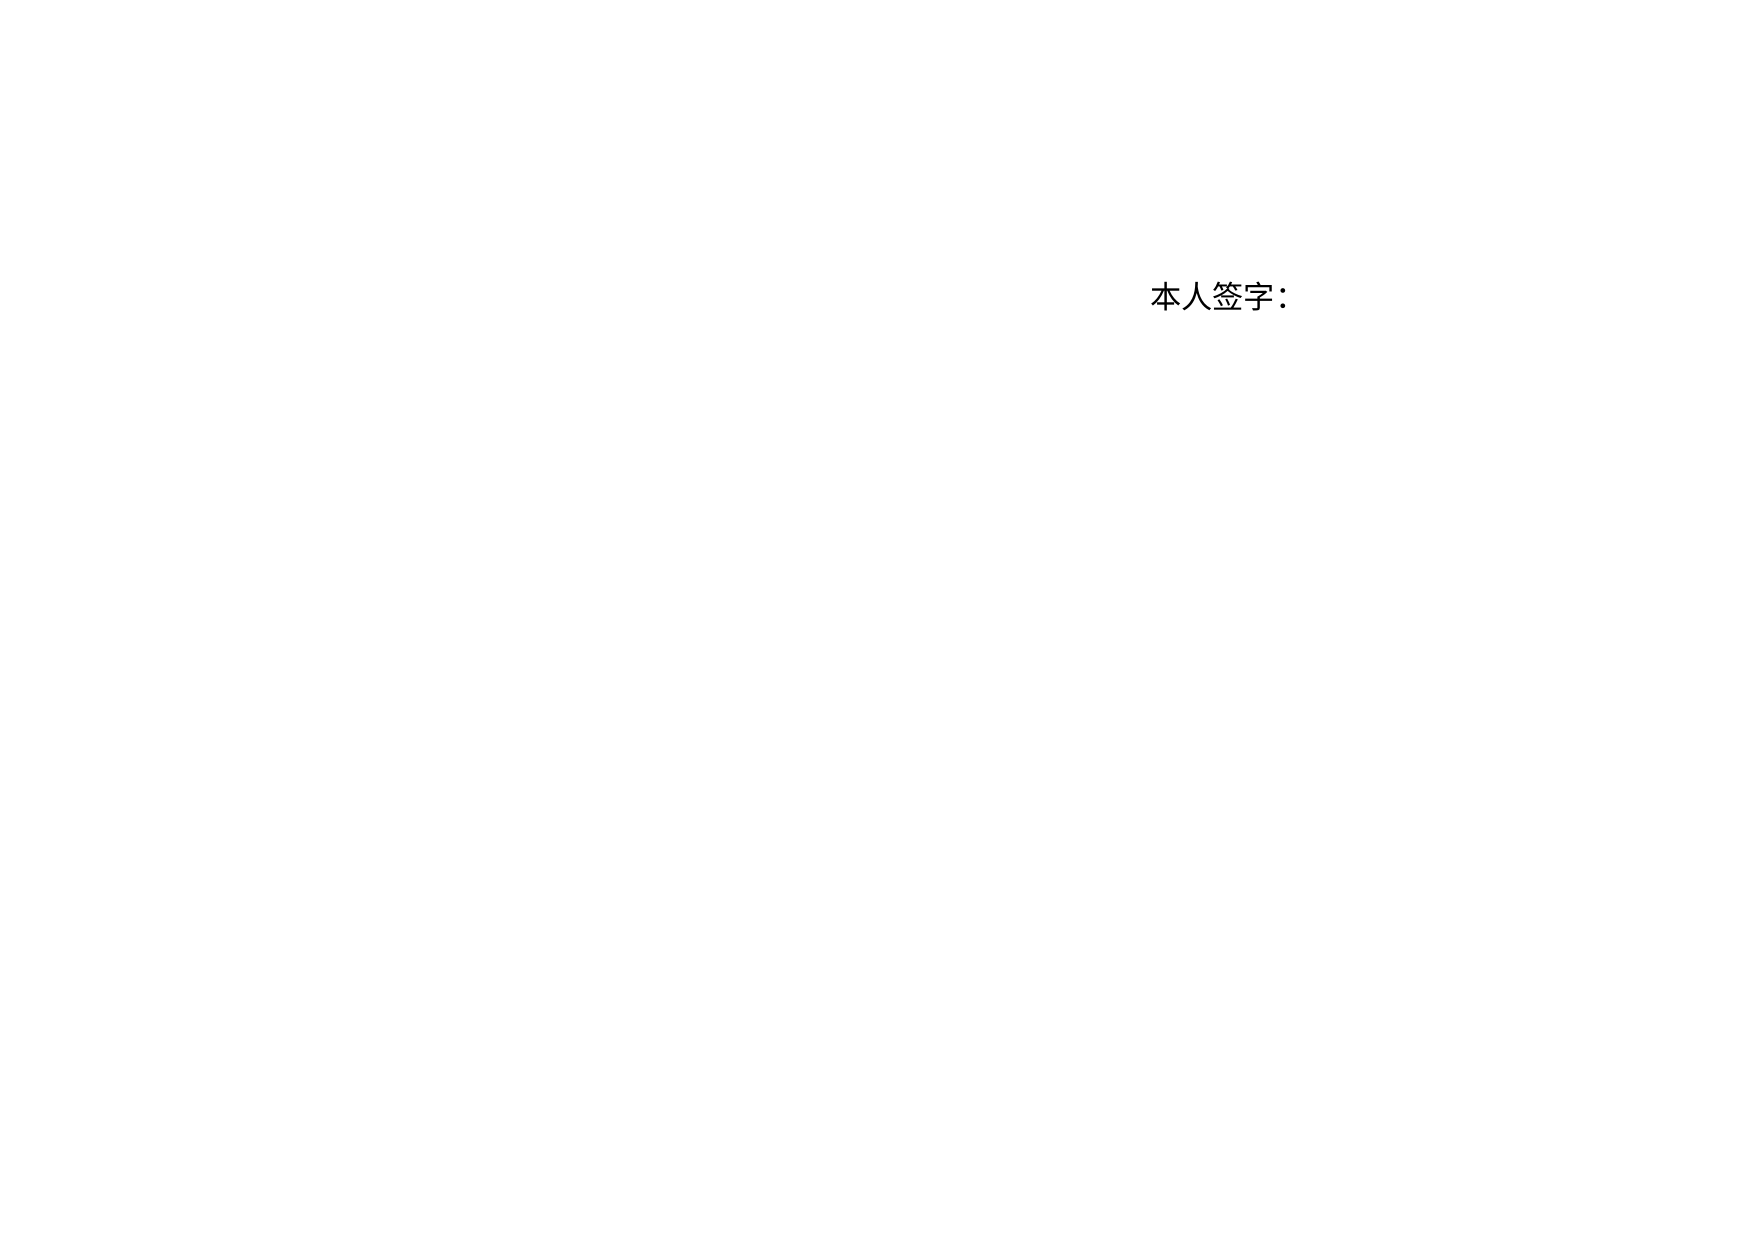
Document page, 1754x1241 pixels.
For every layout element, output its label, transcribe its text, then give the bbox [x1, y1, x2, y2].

text 本人签字： [150, 263, 1604, 328]
